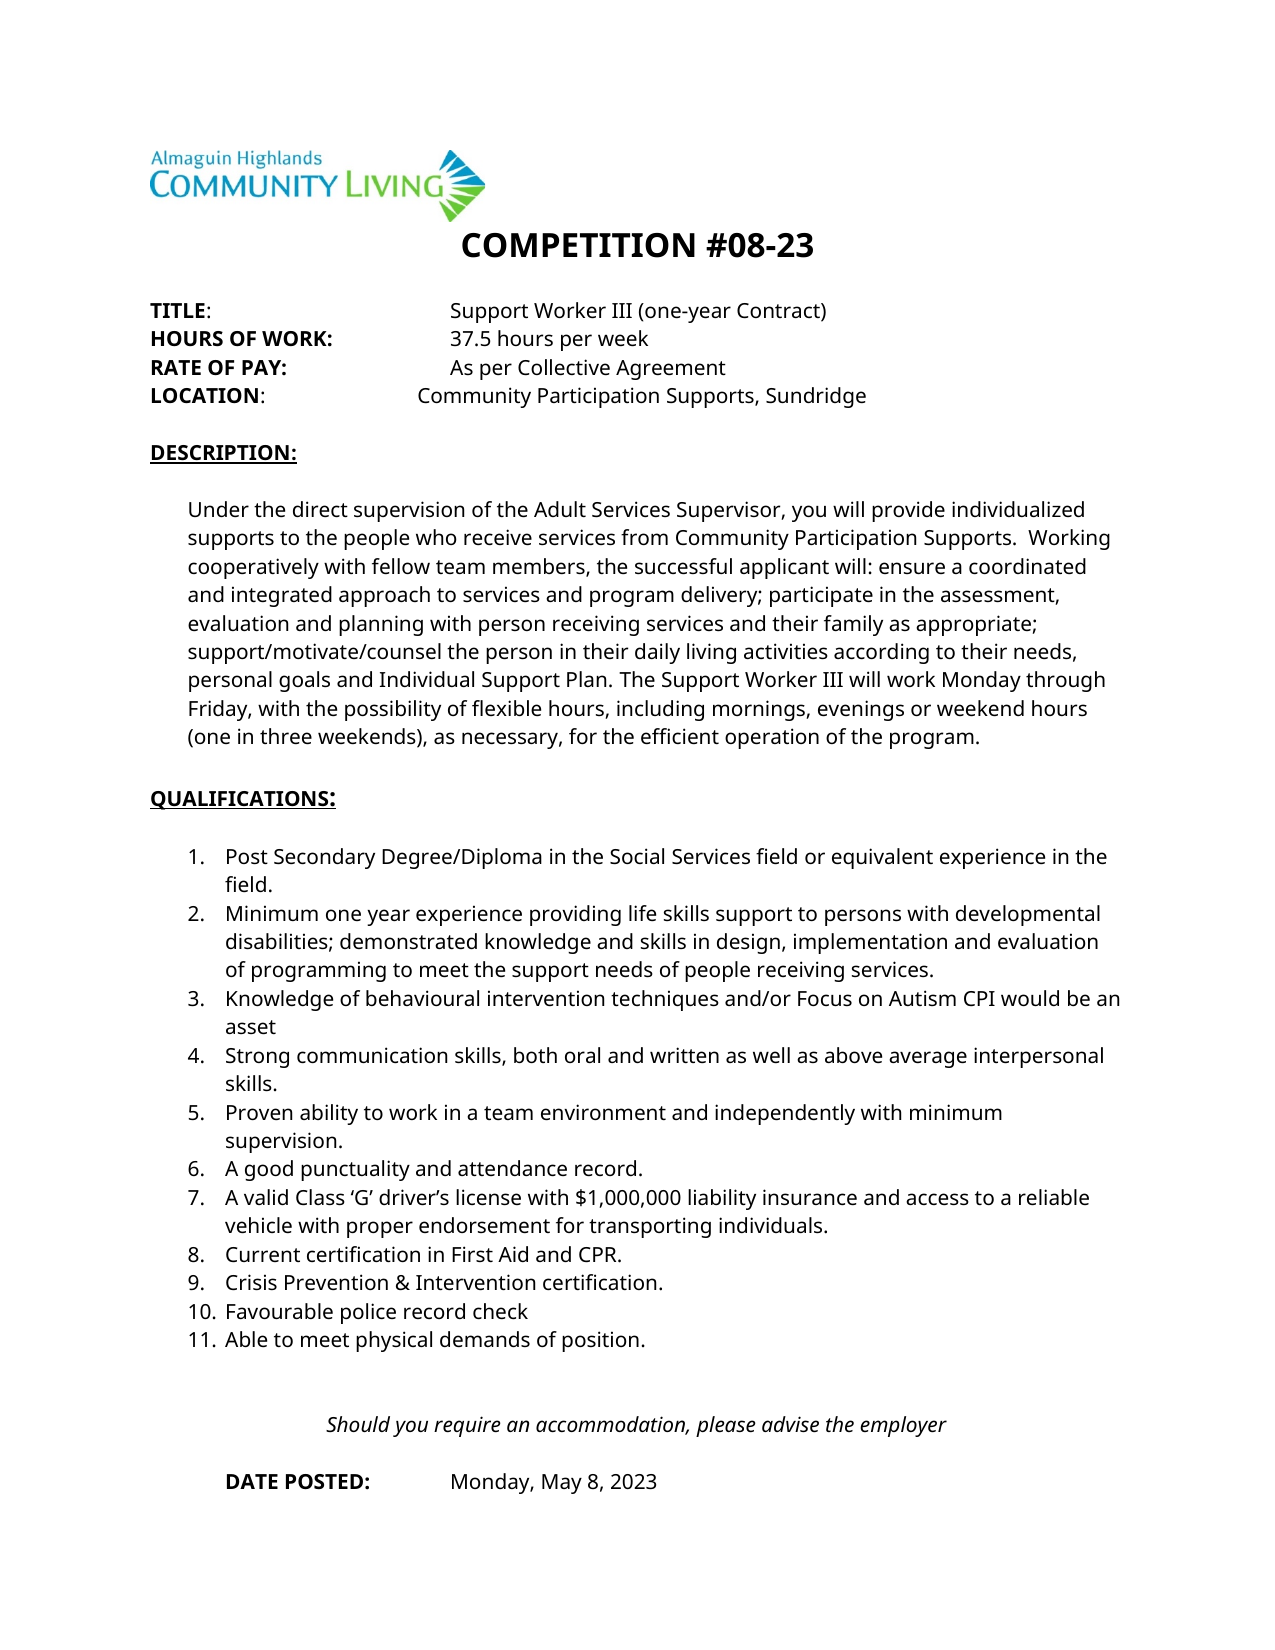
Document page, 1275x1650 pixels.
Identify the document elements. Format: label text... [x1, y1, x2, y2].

list Minimum one year experience providing life skills support to persons with developmental disabilities; demonstrated knowledge and skills in design, implementation and evaluation of programming to meet the support needs of people receiving services. [187, 899, 1125, 984]
text TITLE: Support Worker III (one-year Contract) [150, 296, 1125, 324]
list Favourable police record check [187, 1297, 1125, 1325]
text COMPETITION #08-23 [150, 222, 1125, 267]
list Knowledge of behavioural intervention techniques and/or Focus on Autism CPI would be an asset [187, 984, 1125, 1041]
text Under the direct supervision of the Adult Services Supervisor, you will provide individualized supports to the people who receive services from Community Participation Supports. Working cooperatively with fellow team members, the successful applicant will: ensure a coordinated and integrated approach to services and program delivery; participate in the assessment, evaluation and planning with person receiving services and their family as appropriate; support/motivate/counsel the person in their daily living activities according to their needs, personal goals and Individual Support Plan. The Support Worker III will work Monday through Friday, with the possibility of flexible hours, including mornings, evenings or weekend hours (one in three weekends), as necessary, for the efficient operation of the program. [187, 495, 1125, 751]
text DESCRIPTION: [150, 438, 1125, 466]
text LOCATION: Community Participation Supports, Sundridge [150, 381, 1125, 409]
list A good punctuality and attendance record. [187, 1154, 1125, 1183]
list A valid Class ‘G’ driver’s license with $1,000,000 liability insurance and access to a reliable vehicle with proper endorsement for transporting individuals. [187, 1183, 1125, 1240]
text DATE POSTED: Monday, May 8, 2023 [150, 1467, 1125, 1496]
list Able to meet physical demands of position. [187, 1325, 1125, 1354]
text RATE OF PAY: As per Collective Agreement [150, 353, 1125, 381]
list Crisis Prevention & Intervention certification. [187, 1268, 1125, 1297]
text HOURS OF WORK: 37.5 hours per week [150, 324, 1125, 353]
text Should you require an accommodation, please advise the employer [150, 1411, 1125, 1439]
list Current certification in First Aid and CPR. [187, 1240, 1125, 1268]
picture [150, 150, 486, 222]
list Post Secondary Degree/Diploma in the Social Services field or equivalent experience in the field. [187, 842, 1125, 899]
list Proven ability to work in a team environment and independently with minimum supervision. [187, 1098, 1125, 1154]
list Strong communication skills, both oral and written as well as above average interpersonal skills. [187, 1041, 1125, 1098]
text QUALIFICATIONS: [150, 779, 1125, 813]
